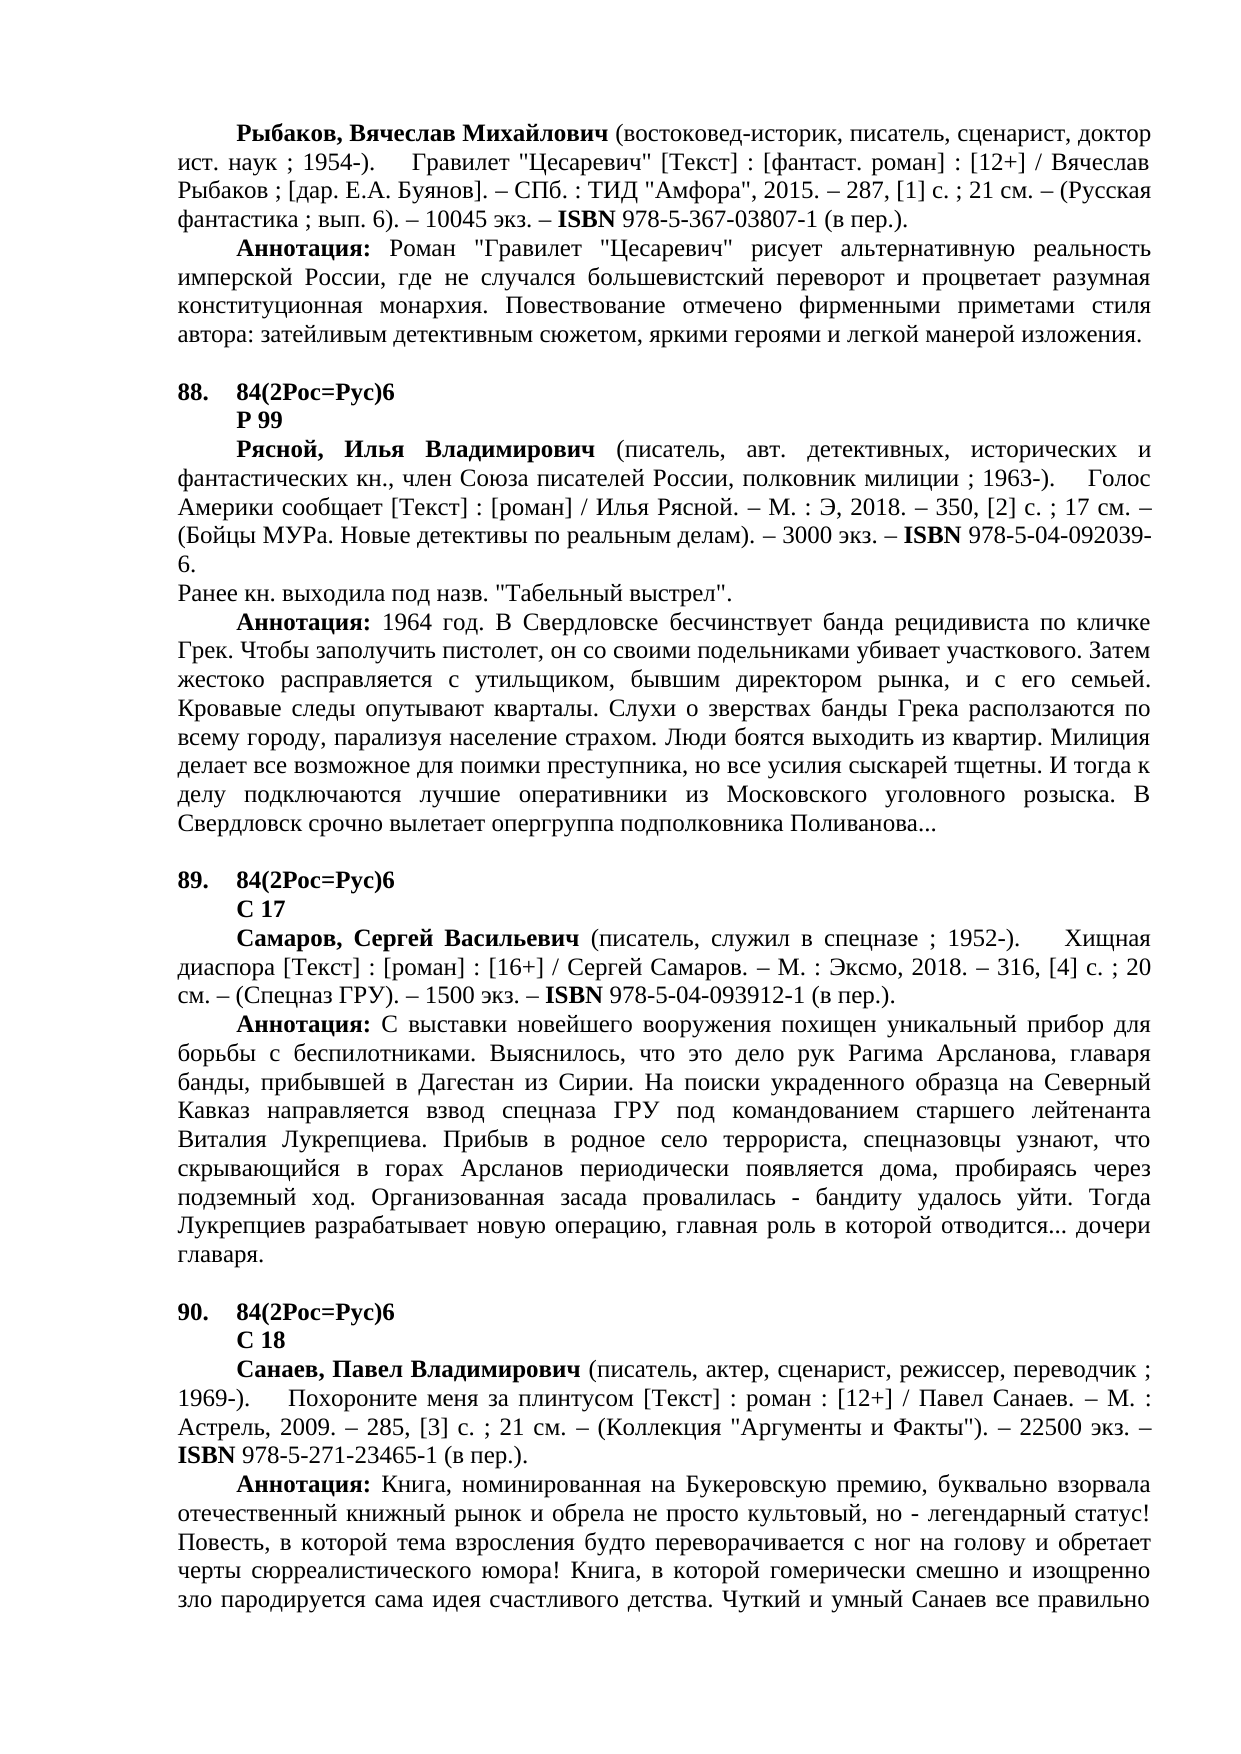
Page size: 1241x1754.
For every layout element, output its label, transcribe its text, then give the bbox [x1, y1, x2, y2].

text Самаров, Сергей Васильевич (писатель, служил в спецназе ; 1952-). Хищная диаспора [Текст] : [роман] : [16+] / Сергей Самаров. – М. : Эксмо, 2018. – 316, [4] с. ; 20 см. – (Спецназ ГРУ). – 1500 экз. – ISBN 978-5-04-093912-1 (в пер.). [177, 923, 1152, 1009]
text Рыбаков, Вячеслав Михайлович (востоковед-историк, писатель, сценарист, доктор ист. наук ; 1954-). Гравилет "Цесаревич" [Текст] : [фантаст. роман] : [12+] / Вячеслав Рыбаков ; [дар. Е.А. Буянов]. – СПб. : ТИД "Амфора", 2015. – 287, [1] с. ; 21 см. – (Русская фантастика ; вып. 6). – 10045 экз. – ISBN 978-5-367-03807-1 (в пер.). [177, 118, 1152, 233]
text Аннотация: С выставки новейшего вооружения похищен уникальный прибор для борьбы с беспилотниками. Выяснилось, что это дело рук Рагима Арсланова, главаря банды, прибывшей в Дагестан из Сирии. На поиски украденного образца на Северный Кавказ направляется взвод спецназа ГРУ под командованием старшего лейтенанта Виталия Лукрепциева. Прибыв в родное село террориста, спецназовцы узнают, что скрывающийся в горах Арсланов периодически появляется дома, пробираясь через подземный ход. Организованная засада провалилась - бандиту удалось уйти. Тогда Лукрепциев разрабатывает новую операцию, главная роль в которой отводится... дочери главаря. [177, 1009, 1152, 1268]
text Санаев, Павел Владимирович (писатель, актер, сценарист, режиссер, переводчик ; 1969-). Похороните меня за плинтусом [Текст] : роман : [12+] / Павел Санаев. – М. : Астрель, 2009. – 285, [3] с. ; 21 см. – (Коллекция "Аргументы и Факты"). – 22500 экз. – ISBN 978-5-271-23465-1 (в пер.). [177, 1354, 1152, 1469]
text Ранее кн. выходила под назв. "Табельный выстрел". [177, 578, 1152, 607]
text Рясной, Илья Владимирович (писатель, авт. детективных, исторических и фантастических кн., член Союза писателей России, полковник милиции ; 1963-). Голос Америки сообщает [Текст] : [роман] / Илья Рясной. – М. : Э, 2018. – 350, [2] с. ; 17 см. – (Бойцы МУРа. Новые детективы по реальным делам). – 3000 экз. – ISBN 978-5-04-092039-6. [177, 434, 1152, 578]
list 84(2Рос=Рус)6 С 17 [177, 866, 1152, 923]
text Аннотация: Роман "Гравилет "Цесаревич" рисует альтернативную реальность имперской России, где не случался большевистский переворот и процветает разумная конституционная монархия. Повествование отмечено фирменными приметами стиля автора: затейливым детективным сюжетом, яркими героями и легкой манерой изложения. [177, 233, 1152, 348]
text Аннотация: 1964 год. В Свердловске бесчинствует банда рецидивиста по кличке Грек. Чтобы заполучить пистолет, он со своими подельниками убивает участкового. Затем жестоко расправляется с утильщиком, бывшим директором рынка, и с его семьей. Кровавые следы опутывают кварталы. Слухи о зверствах банды Грека расползаются по всему городу, парализуя население страхом. Люди боятся выходить из квартир. Милиция делает все возможное для поимки преступника, но все усилия сыскарей тщетны. И тогда к делу подключаются лучшие оперативники из Московского уголовного розыска. В Свердловск срочно вылетает опергруппа подполковника Поливанова... [177, 607, 1152, 837]
list 84(2Рос=Рус)6 Р 99 [177, 377, 1152, 434]
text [177, 1469, 1152, 1613]
list 84(2Рос=Рус)6 С 18 [177, 1297, 1152, 1354]
